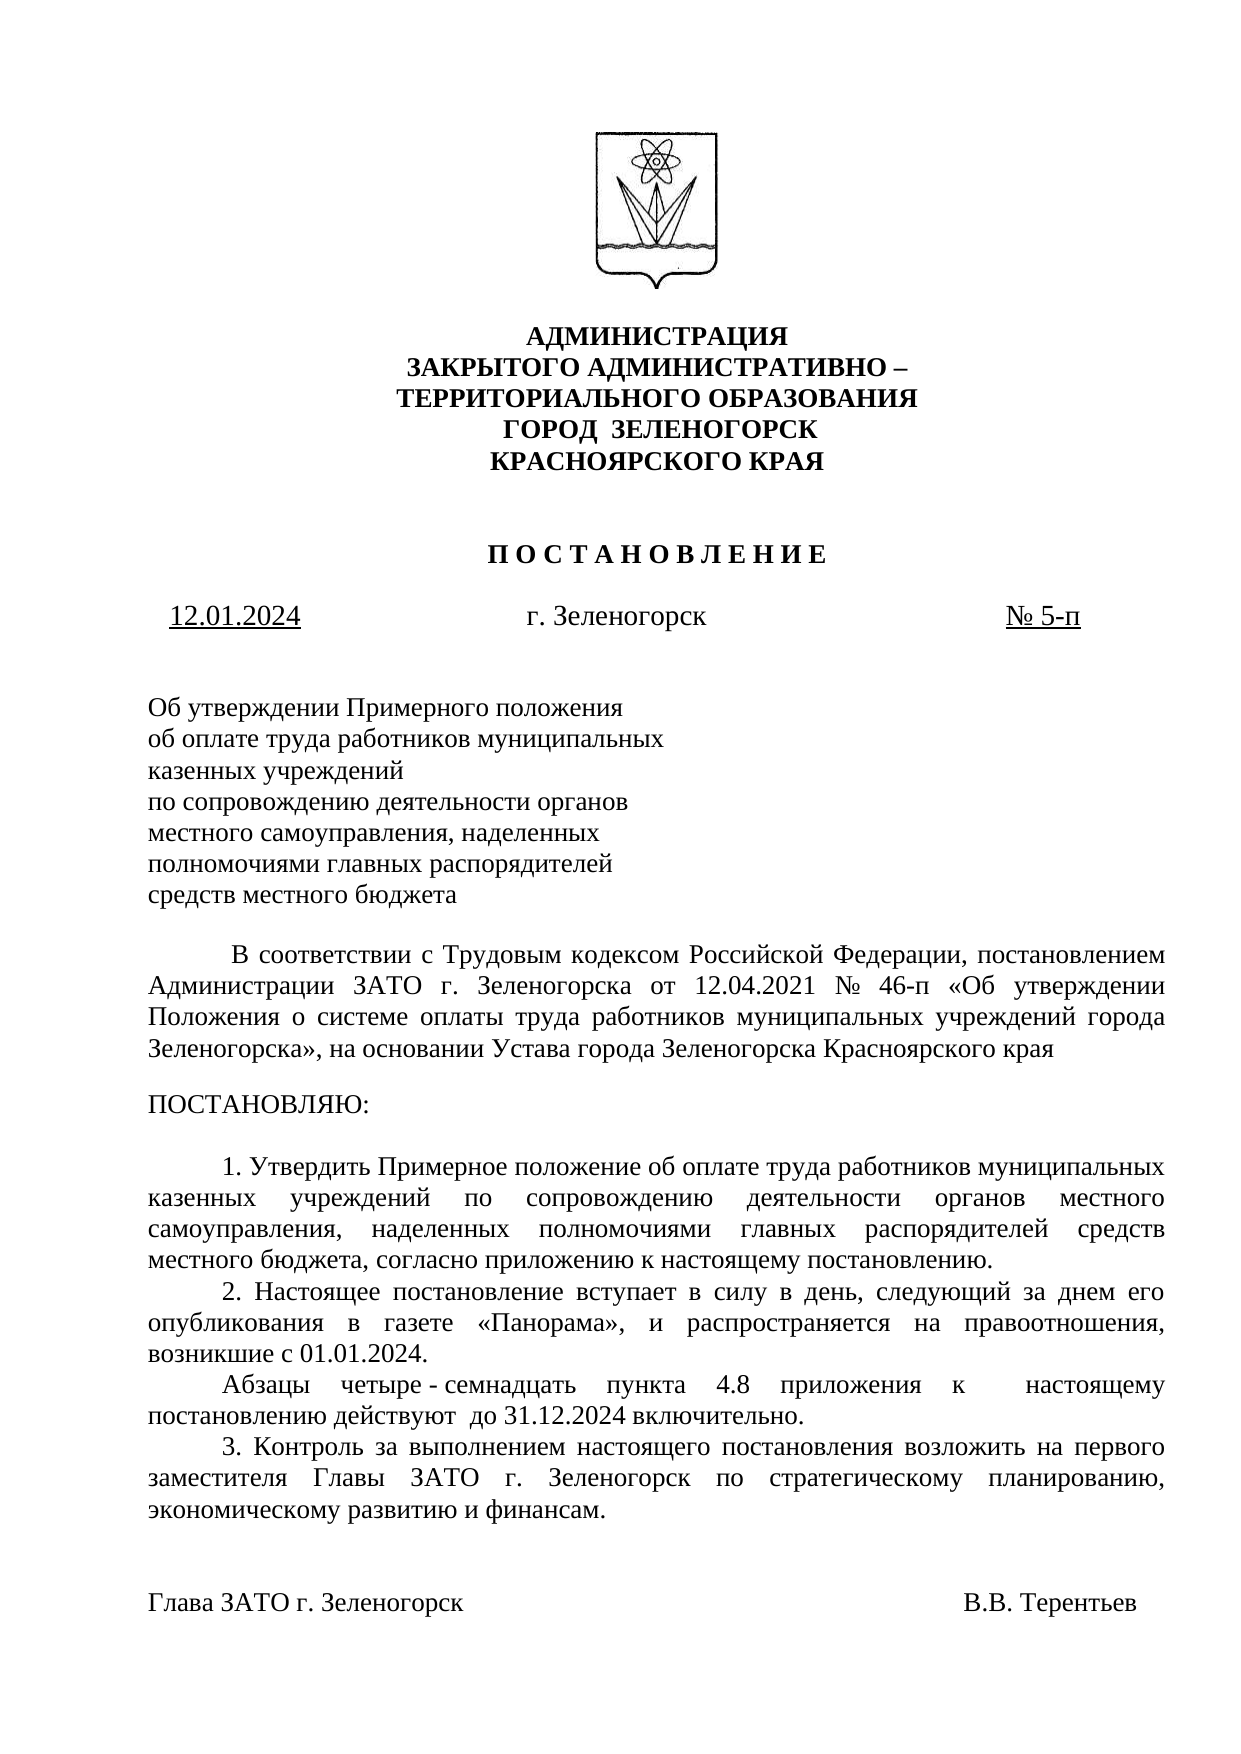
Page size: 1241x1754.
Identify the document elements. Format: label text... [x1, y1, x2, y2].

text 3. Контроль за выполнением настоящего постановления возложить на первого заместителя Главы ЗАТО г. Зеленогорск по стратегическому планированию, экономическому развитию и финансам. [148, 1430, 1166, 1524]
table_header [158, 133, 1156, 691]
text средств местного бюджета [148, 878, 1166, 909]
text об оплате труда работников муниципальных [148, 723, 1166, 754]
text по сопровождению деятельности органов [148, 785, 1166, 816]
text Об утверждении Примерного положения [148, 691, 1166, 723]
picture [595, 132, 719, 289]
text казенных учреждений [148, 754, 1166, 785]
text Абзацы четыре - семнадцать пункта 4.8 приложения к настоящему постановлению действуют до 31.12.2024 включительно. [148, 1368, 1166, 1430]
text местного самоуправления, наделенных [148, 816, 1166, 847]
text 2. Настоящее постановление вступает в силу в день, следующий за днем его опубликования в газете «Панорама», и распространяется на правоотношения, возникшие с 01.01.2024. [148, 1275, 1166, 1368]
text В соответствии с Трудовым кодексом Российской Федерации, постановлением Администрации ЗАТО г. Зеленогорска от 12.04.2021 № 46-п «Об утверждении Положения о системе оплаты труда работников муниципальных учреждений города Зеленогорска», на основании Устава города Зеленогорска Красноярского края [148, 938, 1166, 1063]
text полномочиями главных распорядителей [148, 847, 1166, 878]
text Глава ЗАТО г. Зеленогорск В.В. Терентьев [148, 1586, 1166, 1617]
text ПОСТАНОВЛЯЮ: [148, 1088, 1166, 1119]
text 1. Утвердить Примерное положение об оплате труда работников муниципальных казенных учреждений по сопровождению деятельности органов местного самоуправления, наделенных полномочиями главных распорядителей средств местного бюджета, согласно приложению к настоящему постановлению. [148, 1150, 1166, 1275]
